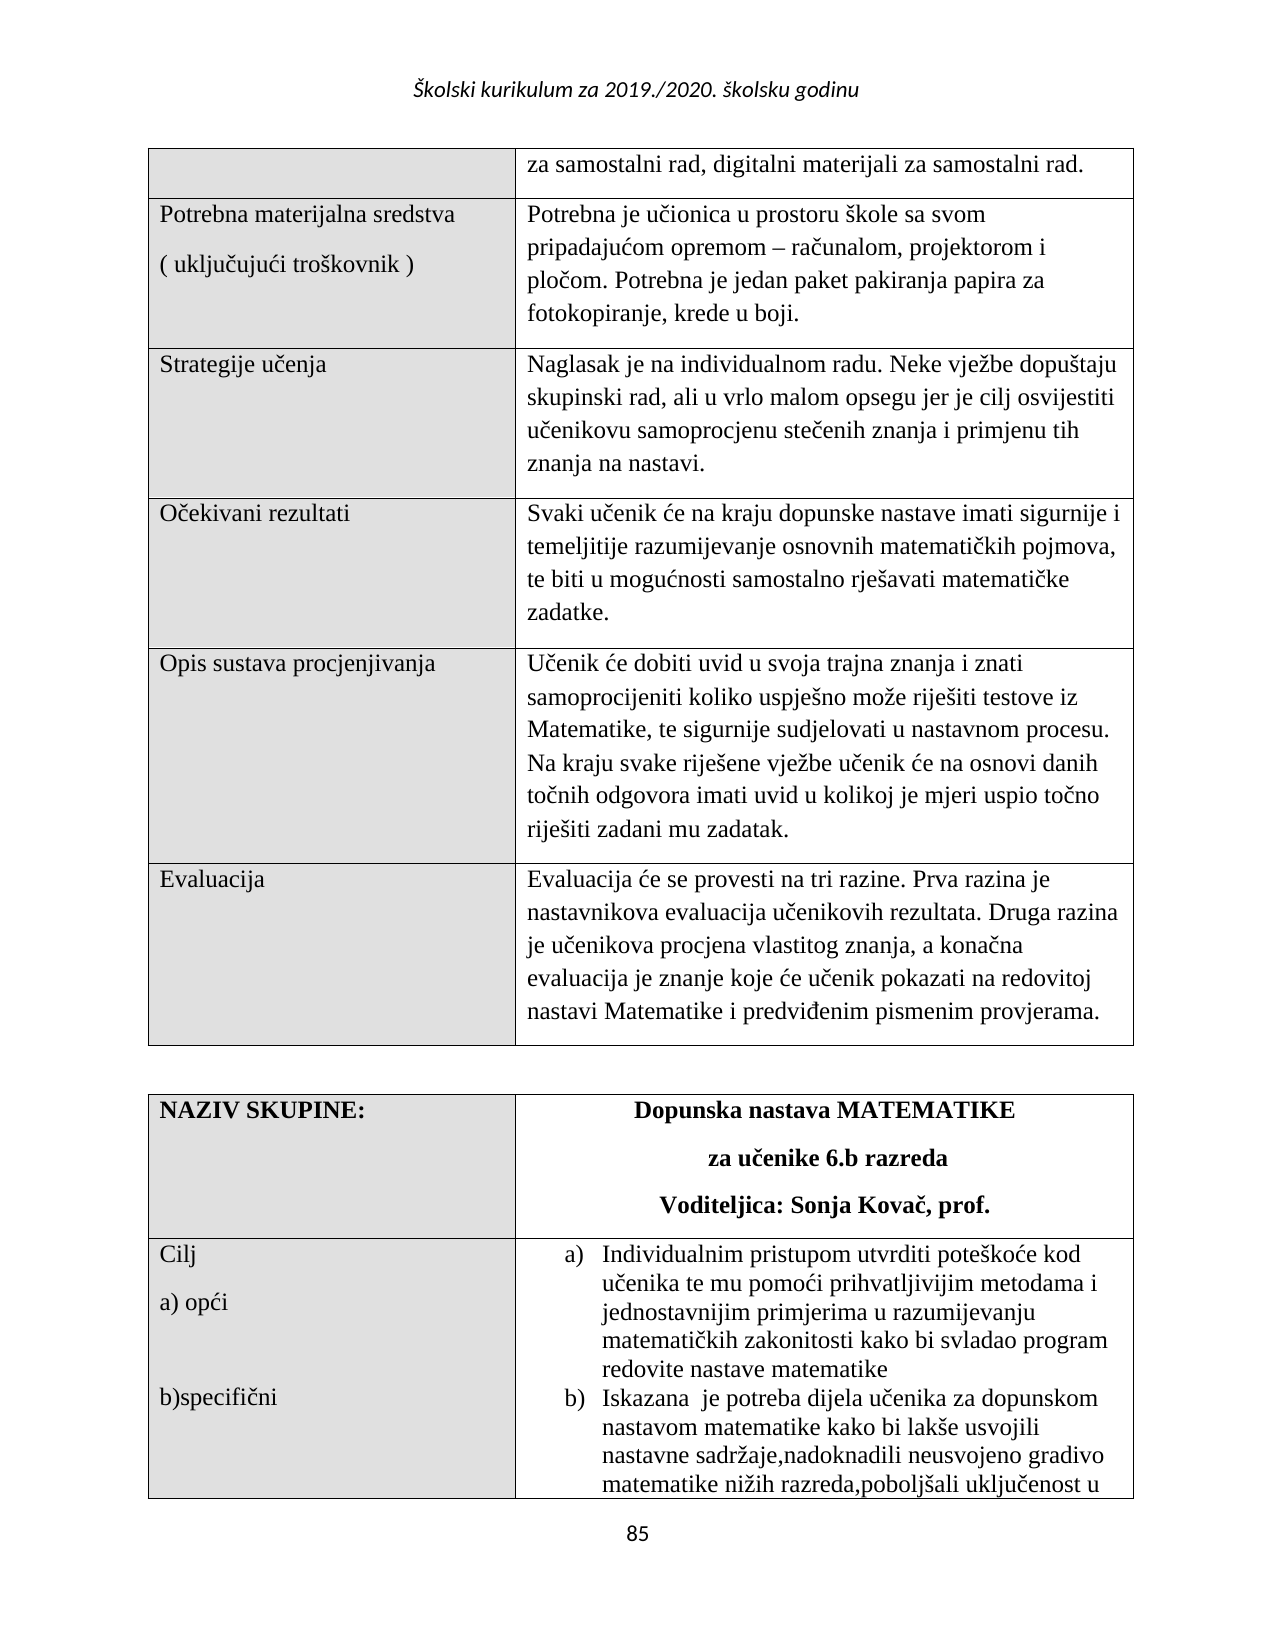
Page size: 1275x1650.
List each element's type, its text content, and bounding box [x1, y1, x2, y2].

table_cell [516, 1239, 1133, 1498]
table_header NAZIV SKUPINE: [149, 1095, 515, 1238]
table_cell Potrebna materijalna sredstva ( uključujući troškovnik ) [149, 199, 515, 348]
table_cell Potrebna je učionica u prostoru škole sa svom pripadajućom opremom – računalom, projektorom i pločom. Potrebna je jedan paket pakiranja papira za fotokopiranje, krede u boji. [516, 199, 1133, 348]
table_header Dopunska nastava MATEMATIKE za učenike 6.b razreda Voditeljica: Sonja Kovač, prof. [516, 1095, 1133, 1238]
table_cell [149, 149, 515, 198]
table_cell Strategije učenja [149, 349, 515, 497]
table_cell Naglasak je na individualnom radu. Neke vježbe dopuštaju skupinski rad, ali u vrlo malom opsegu jer je cilj osvijestiti učenikovu samoprocjenu stečenih znanja i primjenu tih znanja na nastavi. [516, 349, 1133, 497]
table_cell Očekivani rezultati [149, 499, 515, 647]
table_cell Opis sustava procjenjivanja [149, 649, 515, 863]
table_cell Evaluacija [149, 864, 515, 1045]
table_cell Svaki učenik će na kraju dopunske nastave imati sigurnije i temeljitije razumijevanje osnovnih matematičkih pojmova, te biti u mogućnosti samostalno rješavati matematičke zadatke. [516, 499, 1133, 647]
table_cell Učenik će dobiti uvid u svoja trajna znanja i znati samoprocijeniti koliko uspješno može riješiti testove iz Matematike, te sigurnije sudjelovati u nastavnom procesu. Na kraju svake riješene vježbe učenik će na osnovi danih točnih odgovora imati uvid u kolikoj je mjeri uspio točno riješiti zadani mu zadatak. [516, 649, 1133, 863]
table_cell Evaluacija će se provesti na tri razine. Prva razina je nastavnikova evaluacija učenikovih rezultata. Druga razina je učenikova procjena vlastitog znanja, a konačna evaluacija je znanje koje će učenik pokazati na redovitoj nastavi Matematike i predviđenim pismenim provjerama. [516, 864, 1133, 1045]
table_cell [516, 149, 1133, 198]
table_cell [149, 1239, 515, 1498]
